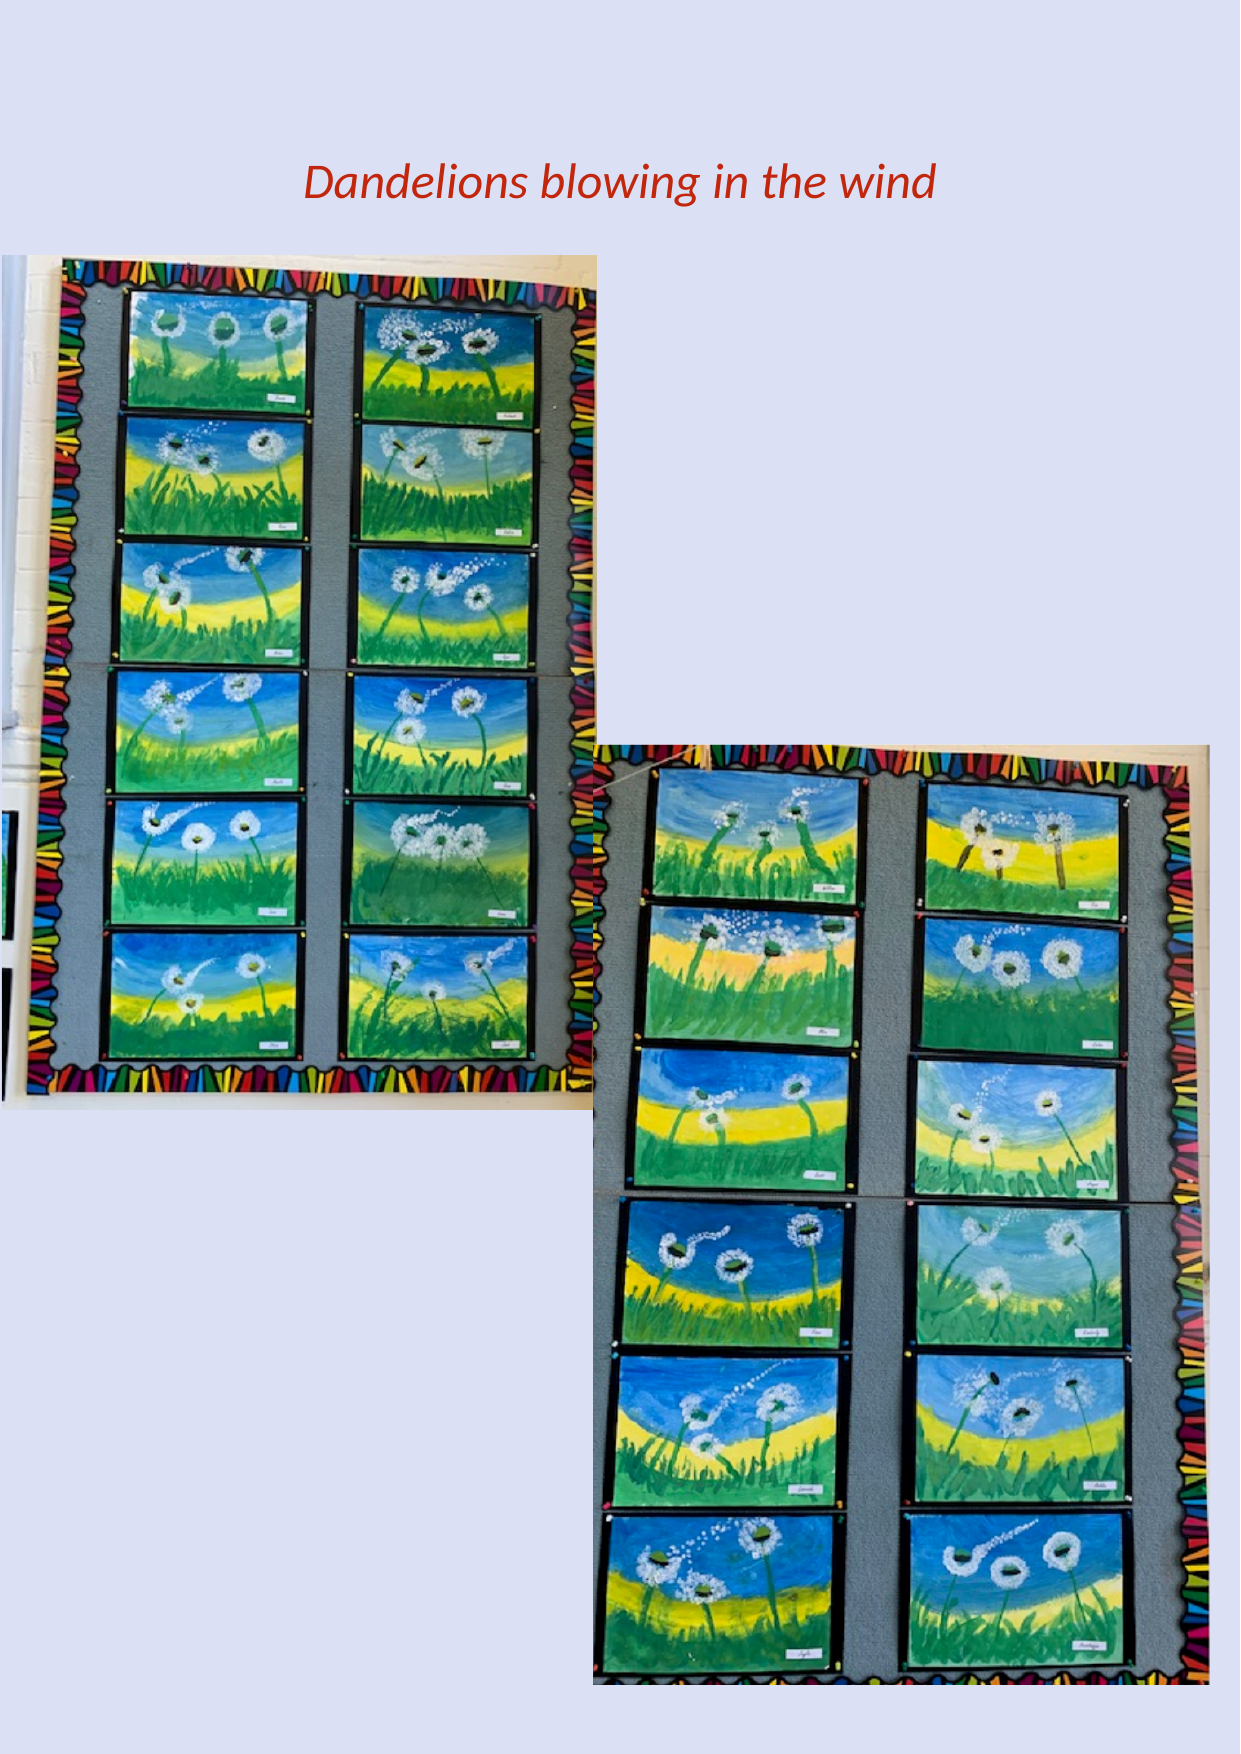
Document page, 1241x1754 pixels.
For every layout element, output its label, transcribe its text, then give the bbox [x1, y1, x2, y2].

picture [2, 255, 1210, 1685]
text Dandelions blowing in the wind [150, 150, 1090, 211]
